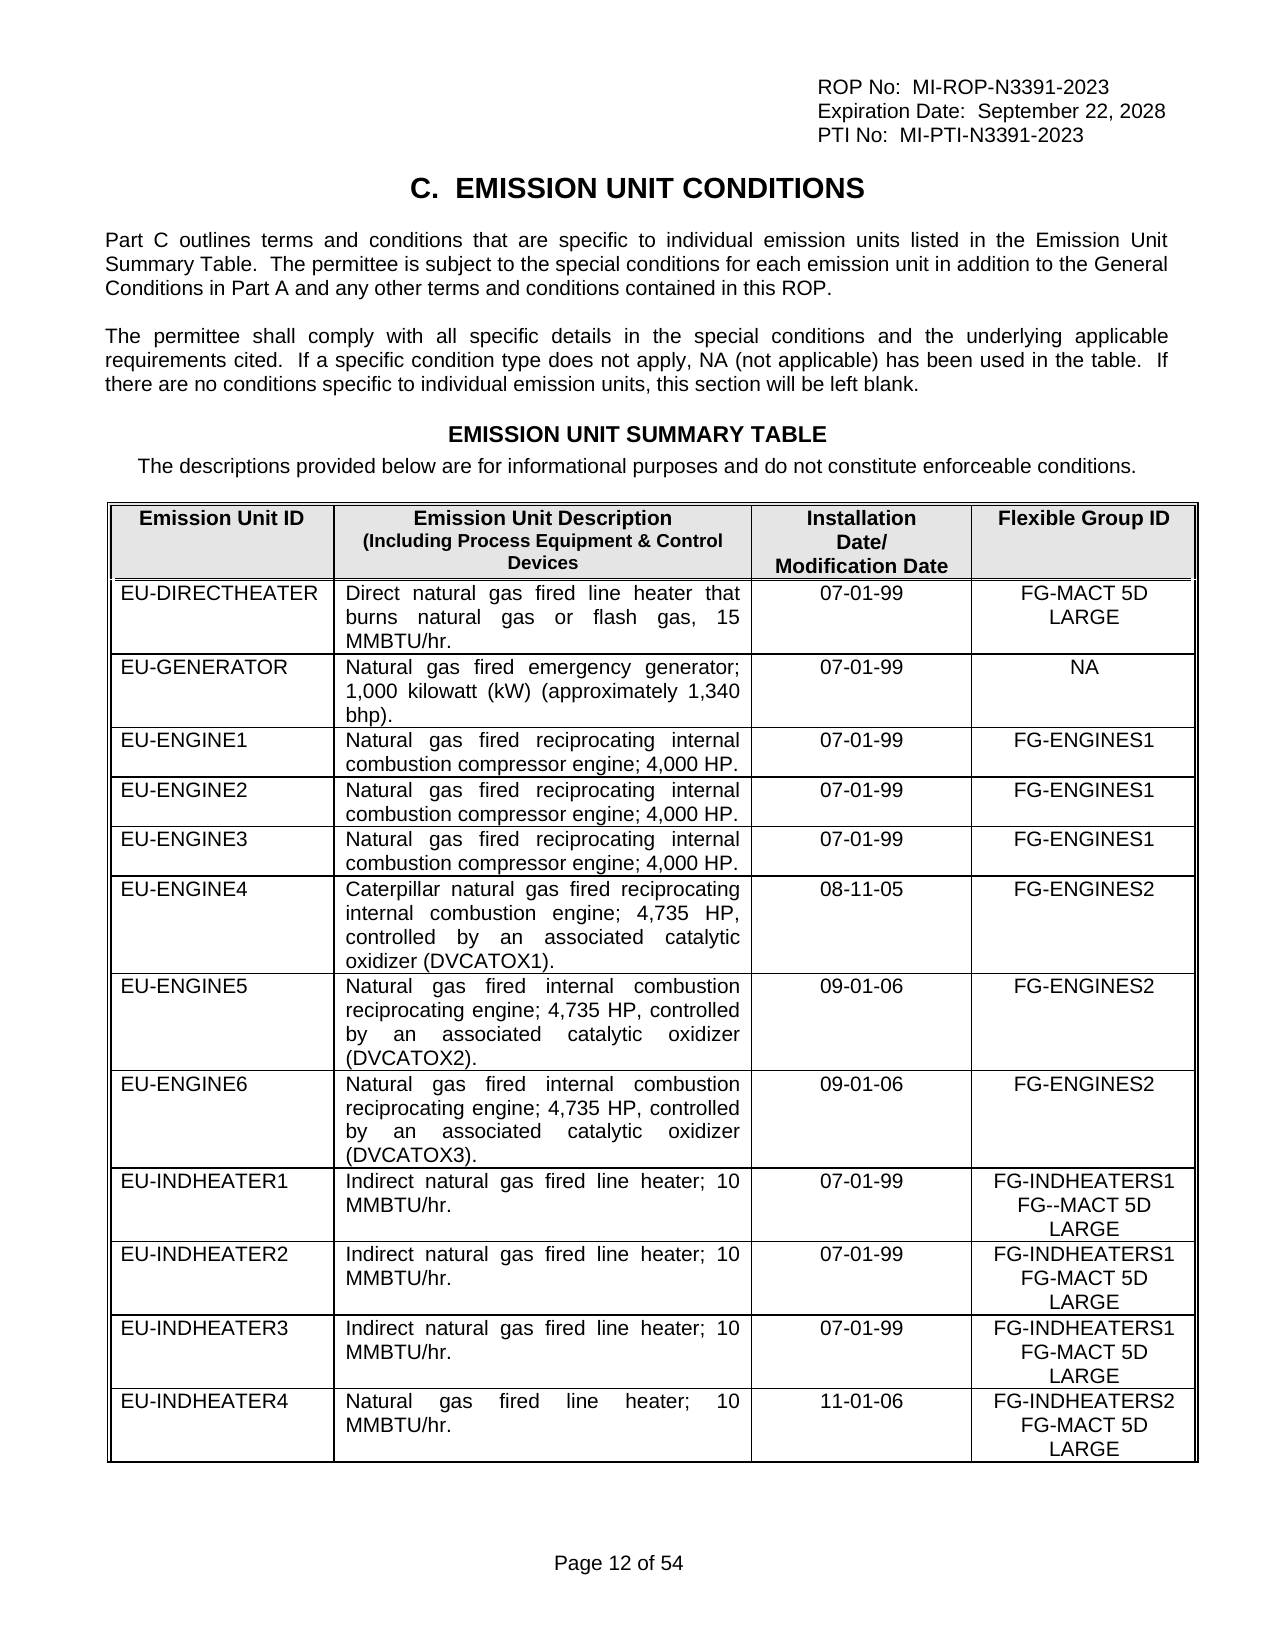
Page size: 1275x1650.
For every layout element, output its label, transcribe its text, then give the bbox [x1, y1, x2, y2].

table_cell Natural gas fired emergency generator; 1,000 kilowatt (kW) (approximately 1,340 bhp). [335, 655, 751, 727]
table_cell 07-01-99 [752, 827, 971, 875]
table_cell FG-INDHEATERS1 FG-MACT 5D LARGE [972, 1316, 1194, 1387]
table_cell FG-ENGINES2 [972, 877, 1194, 972]
table_cell EU-INDHEATER4 [112, 1389, 333, 1461]
table_cell FG-INDHEATERS2 FG-MACT 5D LARGE [972, 1389, 1194, 1461]
table_cell 11-01-06 [752, 1389, 971, 1461]
table_cell 07-01-99 [752, 581, 971, 653]
text The descriptions provided below are for informational purposes and do not constitute enforceable conditions. [105, 454, 1170, 478]
table_cell EU-GENERATOR [112, 655, 333, 727]
table_cell Caterpillar natural gas fired reciprocating internal combustion engine; 4,735 HP, controlled by an associated catalytic oxidizer (DVCATOX1). [335, 877, 751, 972]
table_cell Natural gas fired internal combustion reciprocating engine; 4,735 HP, controlled by an associated catalytic oxidizer (DVCATOX3). [335, 1071, 751, 1167]
table_cell 07-01-99 [752, 655, 971, 727]
table_cell 08-11-05 [752, 877, 971, 972]
table_cell FG-ENGINES2 [972, 1071, 1194, 1167]
table_cell 09-01-06 [752, 974, 971, 1070]
subtitle EMISSION UNIT SUMMARY TABLE [105, 421, 1170, 447]
table_cell FG-INDHEATERS1 FG-MACT 5D LARGE [972, 1242, 1194, 1314]
table_cell 07-01-99 [752, 1169, 971, 1241]
table_cell 07-01-99 [752, 728, 971, 776]
table_cell FG-MACT 5D LARGE [972, 578, 1197, 653]
table_cell Indirect natural gas fired line heater; 10 MMBTU/hr. [335, 1316, 751, 1387]
table_cell Direct natural gas fired line heater that burns natural gas or flash gas, 15 MMBTU/hr. [335, 581, 751, 653]
text Part C outlines terms and conditions that are specific to individual emission units listed in the Emission Unit Summary Table. The permittee is subject to the special conditions for each emission unit in addition to the General Conditions in Part A and any other terms and conditions contained in this ROP. [105, 228, 1170, 300]
table_cell EU-DIRECTHEATER [109, 578, 333, 653]
table_cell Natural gas fired reciprocating internal combustion compressor engine; 4,000 HP. [335, 827, 751, 875]
table_header Flexible Group ID [972, 506, 1194, 578]
table_cell EU-ENGINE3 [112, 827, 333, 875]
table_cell FG-ENGINES1 [972, 827, 1194, 875]
table_cell EU-INDHEATER1 [112, 1169, 333, 1241]
table_cell EU-ENGINE1 [112, 728, 333, 776]
table_cell EU-ENGINE5 [112, 974, 333, 1070]
table_cell EU-INDHEATER3 [112, 1316, 333, 1387]
table_cell Natural gas fired reciprocating internal combustion compressor engine; 4,000 HP. [335, 778, 751, 826]
table_cell NA [972, 655, 1194, 727]
table_cell EU-ENGINE6 [112, 1071, 333, 1167]
table_cell FG-INDHEATERS1 FG--MACT 5D LARGE [972, 1169, 1194, 1241]
table_header Installation Date/ Modification Date [752, 506, 971, 578]
table_cell 07-01-99 [752, 778, 971, 826]
table_cell FG-ENGINES1 [972, 728, 1194, 776]
table_cell 07-01-99 [752, 1242, 971, 1314]
table_cell FG-ENGINES2 [972, 974, 1194, 1070]
table_cell 09-01-06 [752, 1071, 971, 1167]
table_header Emission Unit Description (Including Process Equipment & Control Devices [335, 506, 751, 578]
text The permittee shall comply with all specific details in the special conditions and the underlying applicable requirements cited. If a specific condition type does not apply, NA (not applicable) has been used in the table. If there are no conditions specific to individual emission units, this section will be left blank. [105, 324, 1170, 396]
table_cell Natural gas fired line heater; 10 MMBTU/hr. [335, 1389, 751, 1461]
table_cell 07-01-99 [752, 1316, 971, 1387]
table_cell EU-INDHEATER2 [112, 1242, 333, 1314]
table_header Emission Unit ID [112, 506, 333, 578]
table_cell Natural gas fired reciprocating internal combustion compressor engine; 4,000 HP. [335, 728, 751, 776]
table_cell Indirect natural gas fired line heater; 10 MMBTU/hr. [335, 1242, 751, 1314]
table_cell EU-ENGINE2 [112, 778, 333, 826]
table_cell Natural gas fired internal combustion reciprocating engine; 4,735 HP, controlled by an associated catalytic oxidizer (DVCATOX2). [335, 974, 751, 1070]
table_cell Indirect natural gas fired line heater; 10 MMBTU/hr. [335, 1169, 751, 1241]
table_cell FG-ENGINES1 [972, 778, 1194, 826]
table_cell EU-ENGINE4 [112, 877, 333, 972]
text C. EMISSION UNIT CONDITIONS [105, 171, 1170, 204]
